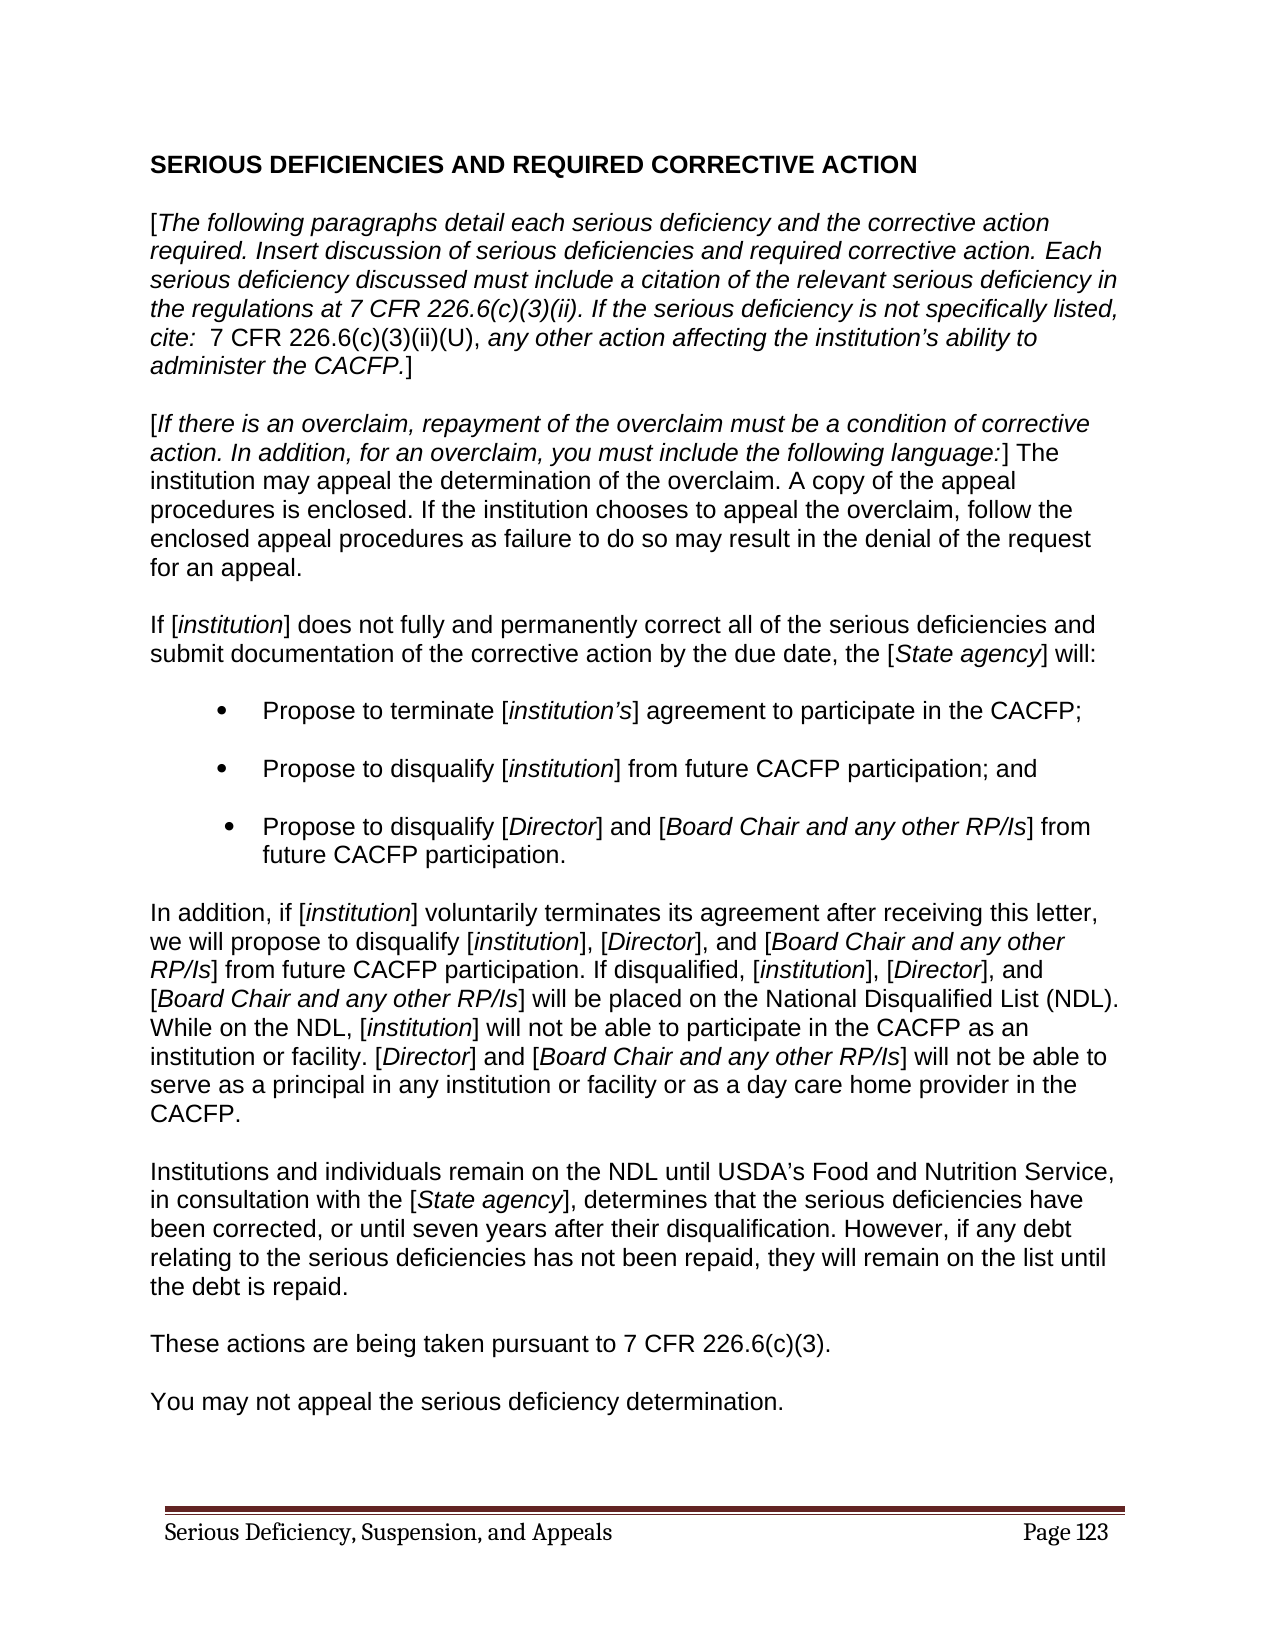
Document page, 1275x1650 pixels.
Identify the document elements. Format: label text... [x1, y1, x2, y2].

text These actions are being taken pursuant to 7 CFR 226.6(c)(3). [150, 1329, 1125, 1358]
list Propose to disqualify [institution] from future CACFP participation; and [217, 754, 1095, 783]
text If [institution] does not fully and permanently correct all of the serious deficiencies and submit documentation of the corrective action by the due date, the [State agency] will: [150, 610, 1125, 667]
list Propose to disqualify [Director] and [Board Chair and any other RP/Is] from future CACFP participation. [225, 811, 1095, 869]
text [The following paragraphs detail each serious deficiency and the corrective action required. Insert discussion of serious deficiencies and required corrective action. Each serious deficiency discussed must include a citation of the relevant serious deficiency in the regulations at 7 CFR 226.6(c)(3)(ii). If the serious deficiency is not specifically listed, cite: 7 CFR 226.6(c)(3)(ii)(U), any other action affecting the institution’s ability to administer the CACFP.] [150, 207, 1125, 380]
text [If there is an overclaim, repayment of the overclaim must be a condition of corrective action. In addition, for an overclaim, you must include the following language:] The institution may appeal the determination of the overclaim. A copy of the appeal procedures is enclosed. If the institution chooses to appeal the overclaim, follow the enclosed appeal procedures as failure to do so may result in the denial of the request for an appeal. [150, 409, 1125, 581]
text SERIOUS DEFICIENCIES AND REQUIRED CORRECTIVE ACTION [150, 150, 1125, 179]
text You may not appeal the serious deficiency determination. [150, 1387, 1125, 1415]
text In addition, if [institution] voluntarily terminates its agreement after receiving this letter, we will propose to disqualify [institution], [Director], and [Board Chair and any other RP/Is] from future CACFP participation. If disqualified, [institution], [Director], and [Board Chair and any other RP/Is] will be placed on the National Disqualified List (NDL). While on the NDL, [institution] will not be able to participate in the CACFP as an institution or facility. [Director] and [Board Chair and any other RP/Is] will not be able to serve as a principal in any institution or facility or as a day care home provider in the CACFP. [150, 898, 1125, 1128]
text Institutions and individuals remain on the NDL until USDA’s Food and Nutrition Service, in consultation with the [State agency], determines that the serious deficiencies have been corrected, or until seven years after their disqualification. However, if any debt relating to the serious deficiencies has not been repaid, they will remain on the list until the debt is repaid. [150, 1157, 1125, 1300]
list Propose to terminate [institution’s] agreement to participate in the CACFP; [217, 696, 1095, 725]
